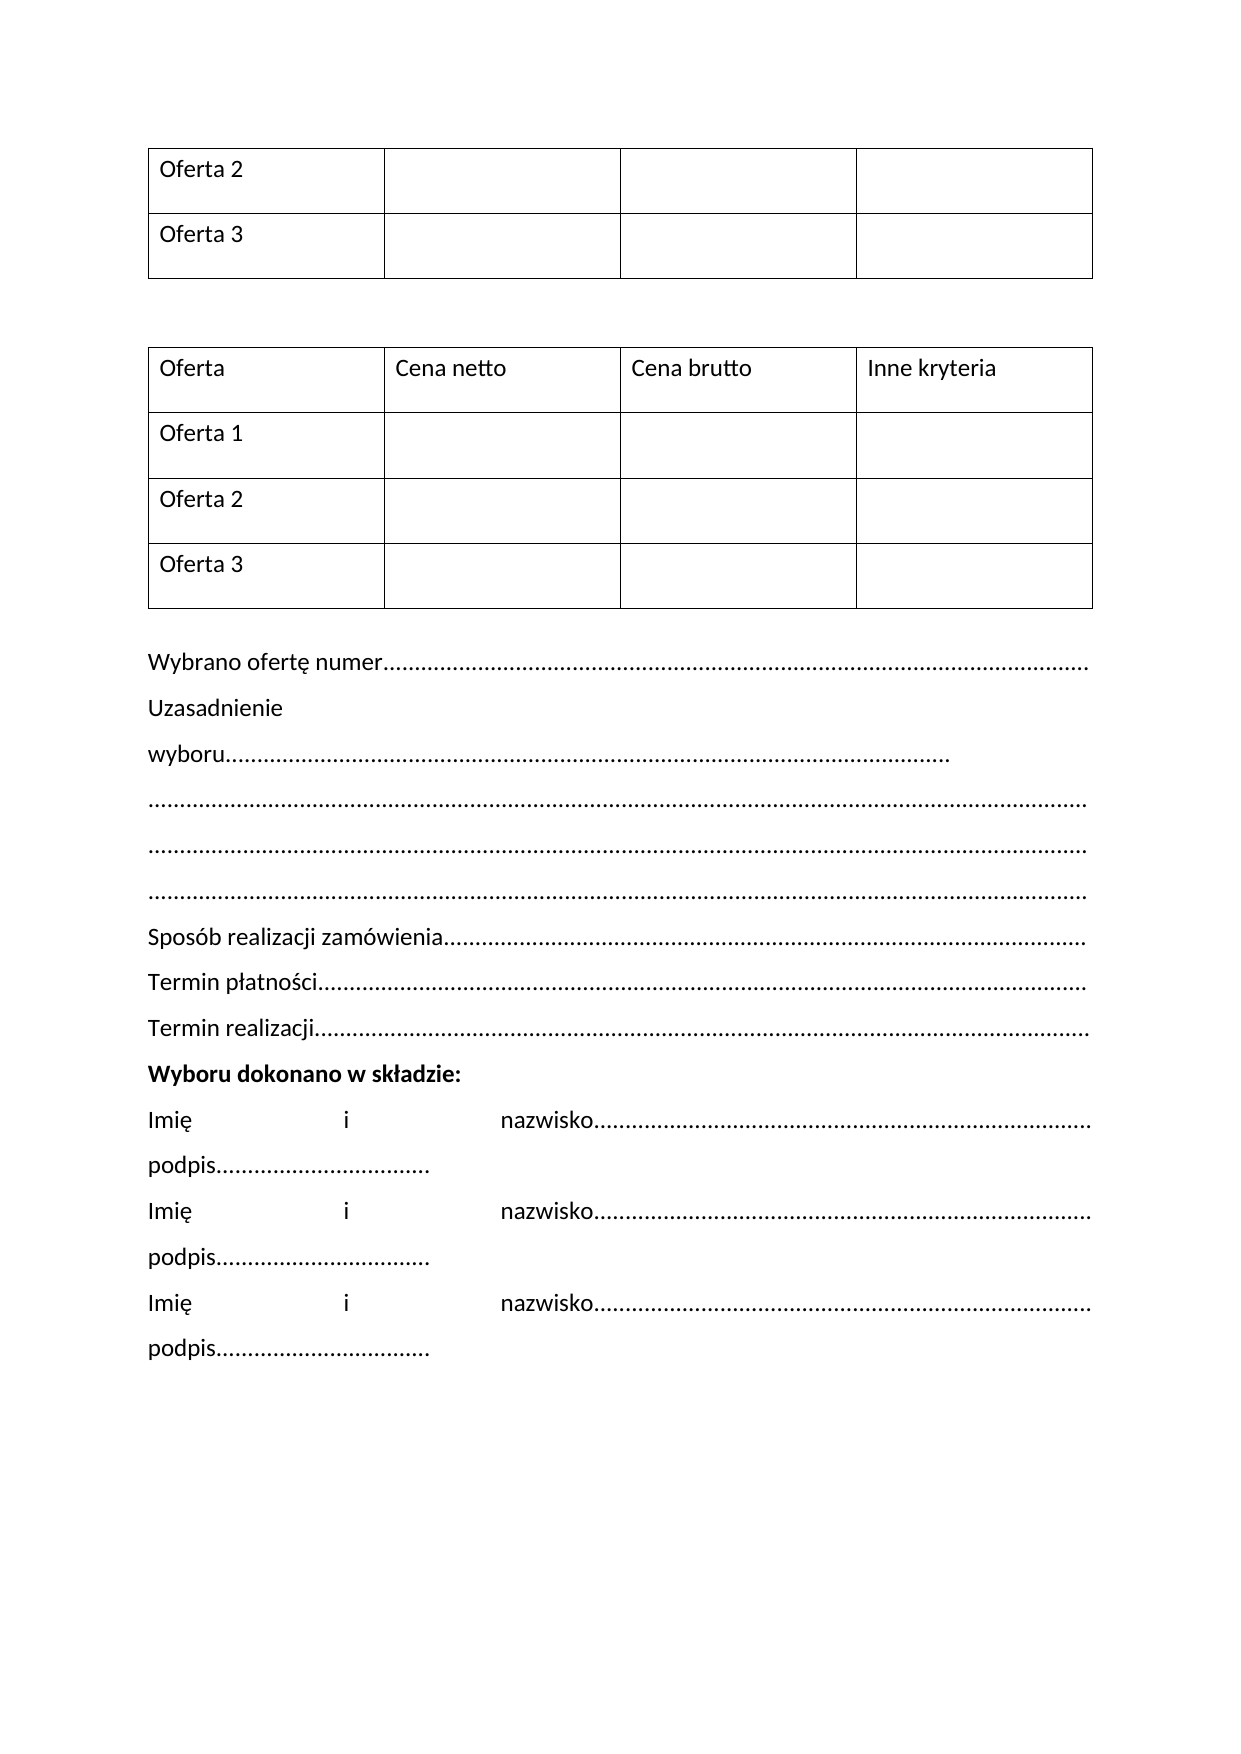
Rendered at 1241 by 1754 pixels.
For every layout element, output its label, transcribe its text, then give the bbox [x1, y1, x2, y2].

subtitle Imię i nazwisko............................................................................... podpis.................................. [148, 1195, 1093, 1271]
subtitle Termin realizacji........................................................................................................................... [148, 1012, 1093, 1043]
table_cell [621, 214, 856, 278]
table_cell Oferta 2 [149, 149, 384, 213]
subtitle Wyboru dokonano w składzie: [148, 1058, 1093, 1088]
table_header Inne kryteria [857, 348, 1092, 412]
table_cell [857, 413, 1092, 477]
table_cell [385, 544, 620, 608]
table_cell Oferta 3 [149, 544, 384, 608]
table_cell [621, 413, 856, 477]
table_cell [857, 544, 1092, 608]
subtitle Sposób realizacji zamówienia...................................................................................................... [148, 921, 1093, 951]
table_cell Oferta 3 [149, 214, 384, 278]
subtitle Imię i nazwisko............................................................................... podpis.................................. [148, 1104, 1093, 1180]
subtitle Wybrano ofertę numer................................................................................................................ [148, 646, 1093, 677]
subtitle ............................................................................................................................................................................................................................................................................................................................................................................................................................................................... [148, 784, 1093, 906]
table_cell [857, 214, 1092, 278]
table_cell [385, 149, 620, 213]
table_cell [857, 149, 1092, 213]
subtitle Termin płatności.......................................................................................................................... [148, 967, 1093, 997]
table_header Cena brutto [621, 348, 856, 412]
table_cell [385, 413, 620, 477]
table_cell [385, 214, 620, 278]
table_cell [385, 479, 620, 543]
table_cell [857, 479, 1092, 543]
table_cell [621, 544, 856, 608]
table_header Oferta [149, 348, 384, 412]
table_header Cena netto [385, 348, 620, 412]
table_cell [621, 149, 856, 213]
subtitle Imię i nazwisko............................................................................... podpis.................................. [148, 1287, 1093, 1363]
subtitle Uzasadnienie wyboru................................................................................................................... [148, 692, 1093, 768]
table_cell Oferta 2 [149, 479, 384, 543]
table_cell [621, 479, 856, 543]
table_cell Oferta 1 [149, 413, 384, 477]
